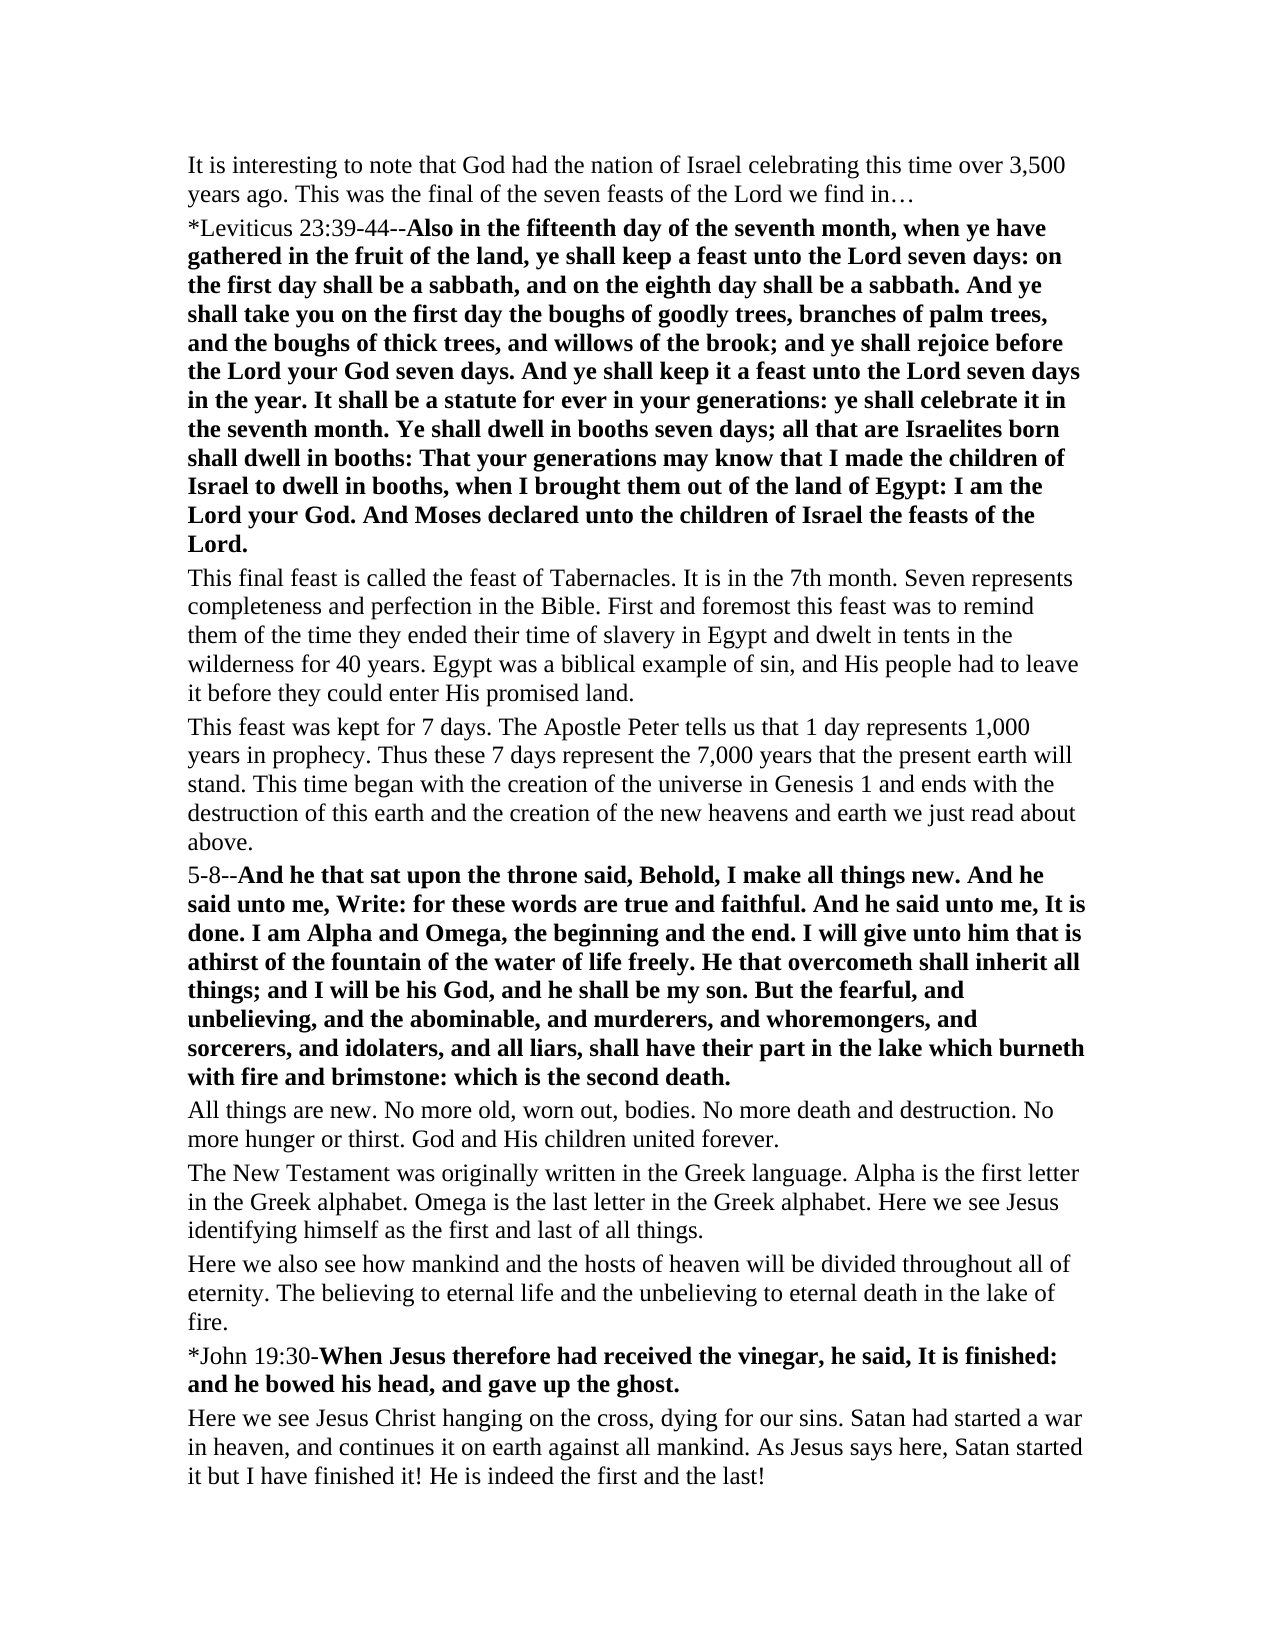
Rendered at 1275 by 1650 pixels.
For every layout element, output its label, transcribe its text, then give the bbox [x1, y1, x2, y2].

text This feast was kept for 7 days. The Apostle Peter tells us that 1 day represents 1,000 years in prophecy. Thus these 7 days represent the 7,000 years that the present earth will stand. This time began with the creation of the universe in Genesis 1 and ends with the destruction of this earth and the creation of the new heavens and earth we just read about above. [187, 712, 1087, 855]
text *John 19:30-When Jesus therefore had received the vinegar, he said, It is finished: and he bowed his head, and gave up the ghost. [187, 1341, 1087, 1398]
text All things are new. No more old, worn out, bodies. No more death and destruction. No more hunger or thirst. God and His children united forever. [187, 1096, 1087, 1153]
text This final feast is called the feast of Tabernacles. It is in the 7th month. Seven represents completeness and perfection in the Bible. First and foremost this feast was to remind them of the time they ended their time of slavery in Egypt and dwelt in tents in the wilderness for 40 years. Egypt was a biblical example of sin, and His people had to leave it before they could enter His promised land. [187, 563, 1087, 706]
text 5-8--And he that sat upon the throne said, Behold, I make all things new. And he said unto me, Write: for these words are true and faithful. And he said unto me, It is done. I am Alpha and Omega, the beginning and the end. I will give unto him that is athirst of the fountain of the water of life freely. He that overcometh shall inherit all things; and I will be his God, and he shall be my son. But the fearful, and unbelieving, and the abominable, and murderers, and whoremongers, and sorcerers, and idolaters, and all liars, shall have their part in the lake which burneth with fire and brimstone: which is the second death. [187, 860, 1087, 1090]
text The New Testament was originally written in the Greek language. Alpha is the first letter in the Greek alphabet. Omega is the last letter in the Greek alphabet. Here we see Jesus identifying himself as the first and last of all things. [187, 1158, 1087, 1244]
text *Leviticus 23:39-44--Also in the fifteenth day of the seventh month, when ye have gathered in the fruit of the land, ye shall keep a feast unto the Lord seven days: on the first day shall be a sabbath, and on the eighth day shall be a sabbath. And ye shall take you on the first day the boughs of goodly trees, branches of palm trees, and the boughs of thick trees, and willows of the brook; and ye shall rejoice before the Lord your God seven days. And ye shall keep it a feast unto the Lord seven days in the year. It shall be a statute for ever in your generations: ye shall celebrate it in the seventh month. Ye shall dwell in booths seven days; all that are Israelites born shall dwell in booths: That your generations may know that I made the children of Israel to dwell in booths, when I brought them out of the land of Egypt: I am the Lord your God. And Moses declared unto the children of Israel the feasts of the Lord. [187, 213, 1087, 558]
text It is interesting to note that God had the nation of Israel celebrating this time over 3,500 years ago. This was the final of the seven feasts of the Lord we find in… [187, 150, 1087, 207]
text Here we see Jesus Christ hanging on the cross, dying for our sins. Satan had started a war in heaven, and continues it on earth against all mankind. As Jesus says here, Satan started it but I have finished it! He is indeed the first and the last! [187, 1403, 1087, 1490]
text Here we also see how mankind and the hosts of heaven will be divided throughout all of eternity. The believing to eternal life and the unbelieving to eternal death in the lake of fire. [187, 1249, 1087, 1336]
